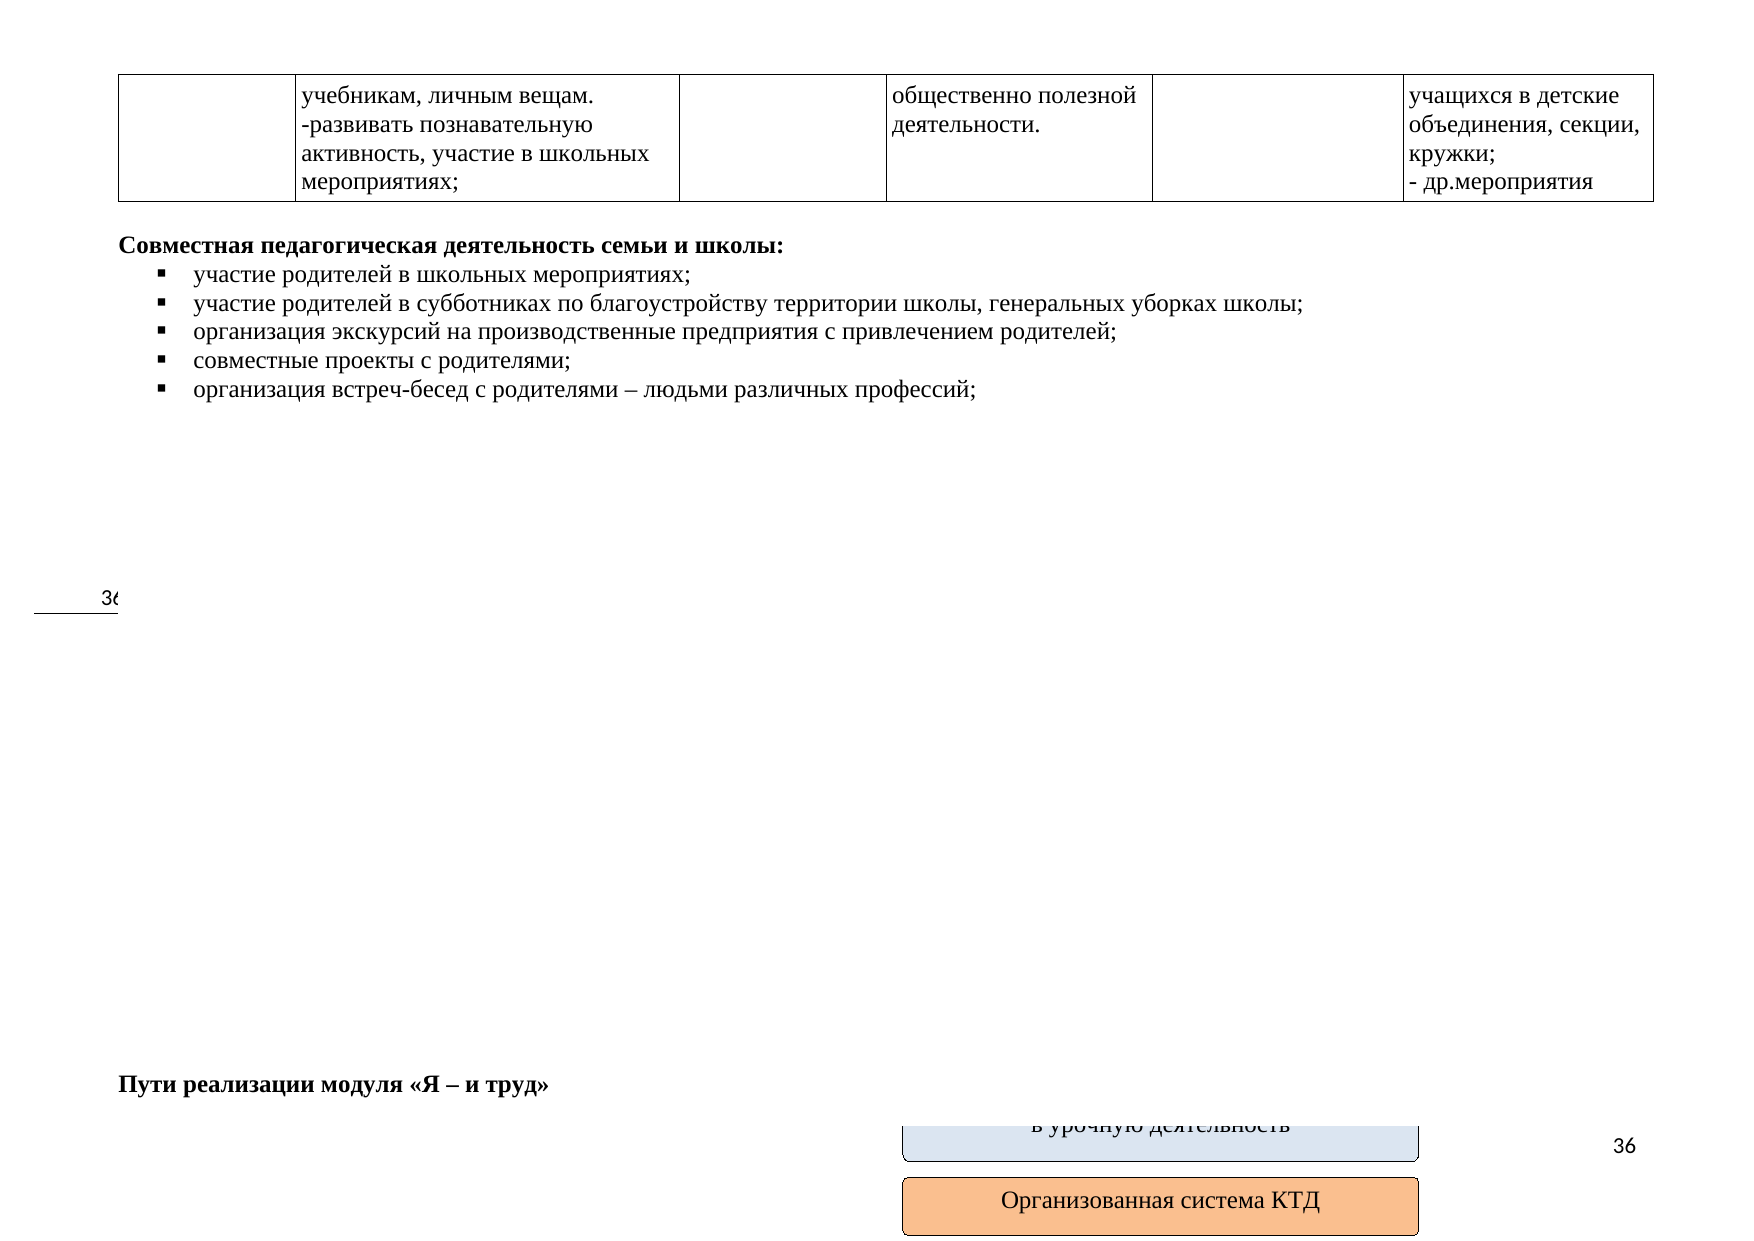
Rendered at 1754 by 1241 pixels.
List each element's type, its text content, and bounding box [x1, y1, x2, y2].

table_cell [1404, 75, 1653, 201]
list организация экскурсий на производственные предприятия с привлечением родителей; [156, 316, 1636, 345]
list участие родителей в субботниках по благоустройству территории школы, генеральных уборках школы; [156, 288, 1636, 316]
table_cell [680, 75, 886, 201]
text Совместная педагогическая деятельность семьи и школы: [118, 230, 1636, 259]
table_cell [296, 75, 679, 201]
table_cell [1153, 75, 1403, 201]
list участие родителей в школьных мероприятиях; [156, 259, 1636, 288]
list совместные проекты с родителями; [156, 345, 1636, 374]
list организация встреч-бесед с родителями – людьми различных профессий; [156, 374, 1636, 403]
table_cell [119, 75, 295, 201]
text Пути реализации модуля «Я – и труд» [118, 1069, 1636, 1097]
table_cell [887, 75, 1152, 201]
